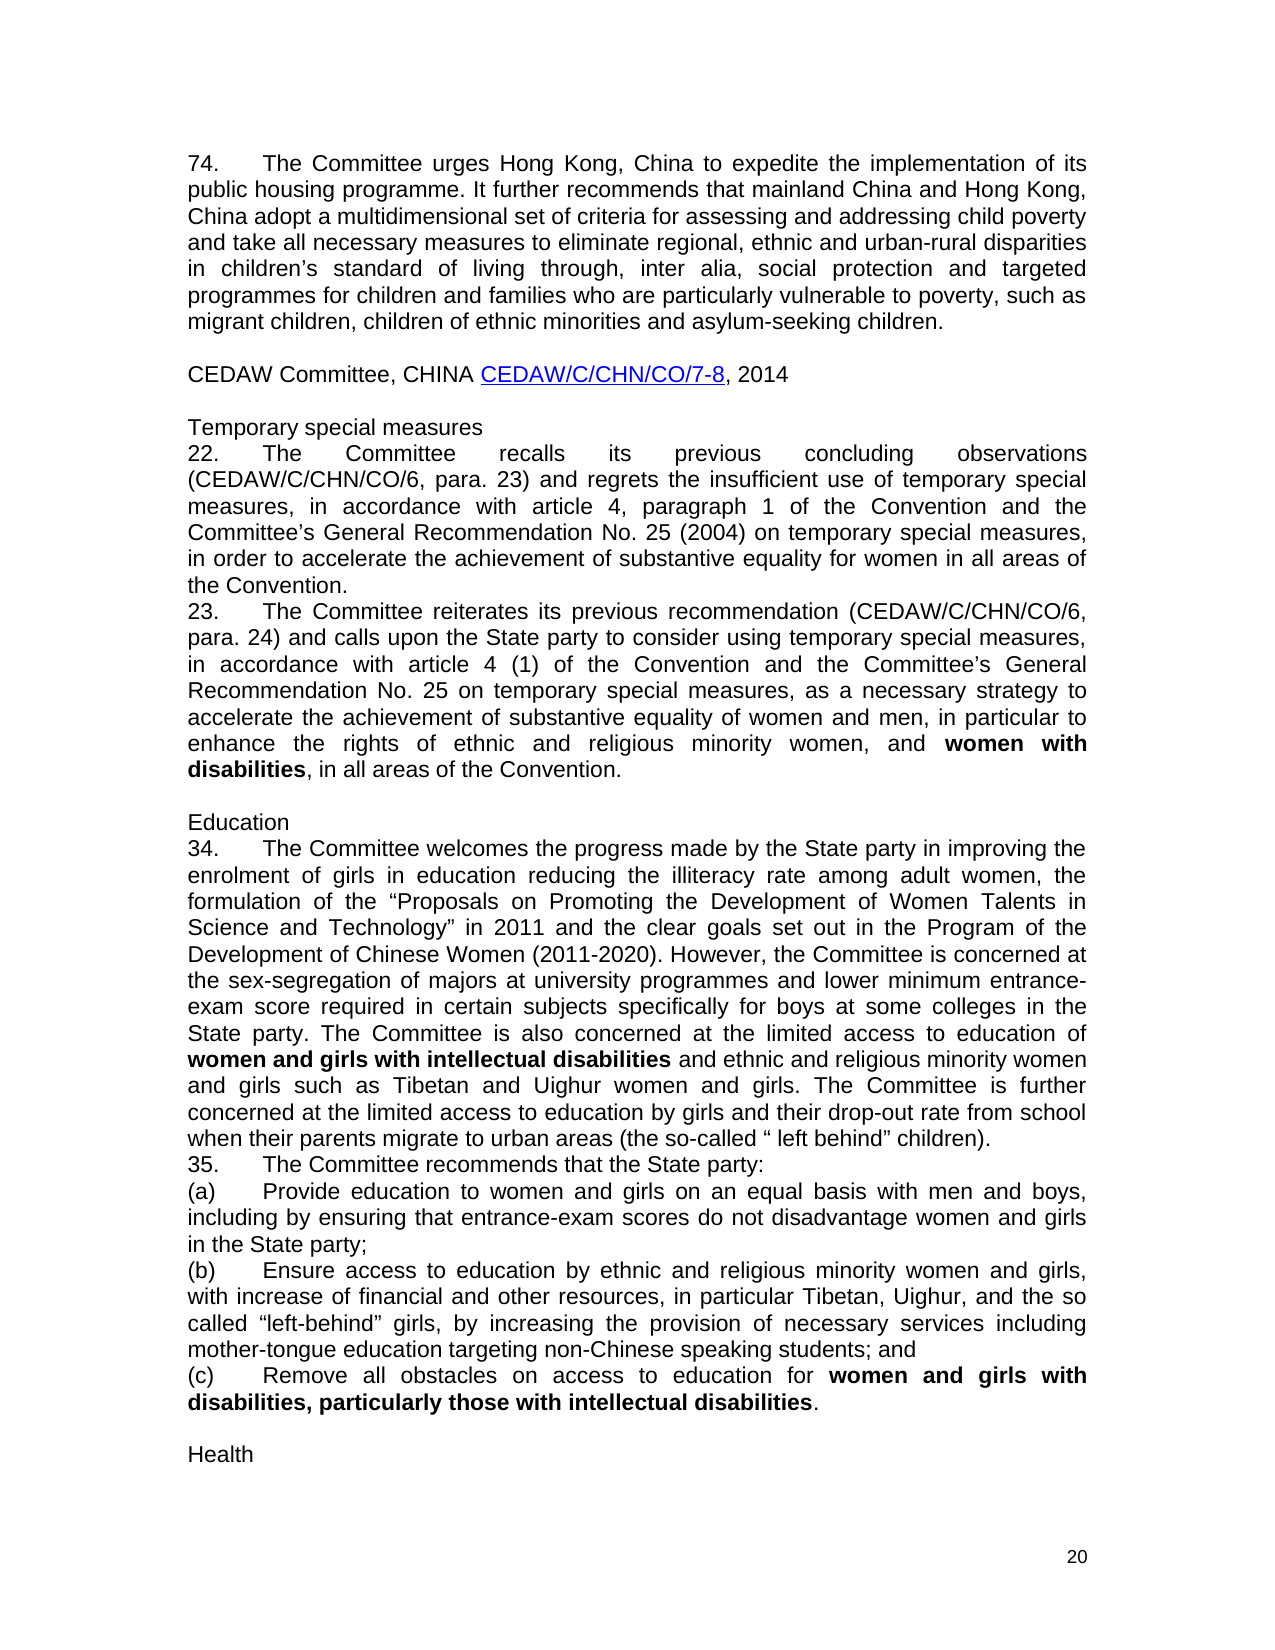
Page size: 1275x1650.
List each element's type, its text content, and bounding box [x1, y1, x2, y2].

text Health [187, 1441, 1087, 1468]
text (b) Ensure access to education by ethnic and religious minority women and girls, with increase of financial and other resources, in particular Tibetan, Uighur, and the so called “left-behind” girls, by increasing the provision of necessary services including mother-tongue education targeting non-Chinese speaking students; and [187, 1257, 1087, 1362]
text (c) Remove all obstacles on access to education for women and girls with disabilities, particularly those with intellectual disabilities. [187, 1362, 1087, 1415]
text 34. The Committee welcomes the progress made by the State party in improving the enrolment of girls in education reducing the illiteracy rate among adult women, the formulation of the “Proposals on Promoting the Development of Women Talents in Science and Technology” in 2011 and the clear goals set out in the Program of the Development of Chinese Women (2011-2020). However, the Committee is concerned at the sex-segregation of majors at university programmes and lower minimum entrance-exam score required in certain subjects specifically for boys at some colleges in the State party. The Committee is also concerned at the limited access to education of women and girls with intellectual disabilities and ethnic and religious minority women and girls such as Tibetan and Uighur women and girls. The Committee is further concerned at the limited access to education by girls and their drop-out rate from school when their parents migrate to urban areas (the so-called “ left behind” children). [187, 835, 1087, 1151]
text (a) Provide education to women and girls on an equal basis with men and boys, including by ensuring that entrance-exam scores do not disadvantage women and girls in the State party; [187, 1178, 1087, 1257]
text 35. The Committee recommends that the State party: [187, 1151, 1087, 1178]
text 23. The Committee reiterates its previous recommendation (CEDAW/C/CHN/CO/6, para. 24) and calls upon the State party to consider using temporary special measures, in accordance with article 4 (1) of the Convention and the Committee’s General Recommendation No. 25 on temporary special measures, as a necessary strategy to accelerate the achievement of substantive equality of women and men, in particular to enhance the rights of ethnic and religious minority women, and women with disabilities, in all areas of the Convention. [187, 598, 1087, 782]
text 74. The Committee urges Hong Kong, China to expedite the implementation of its public housing programme. It further recommends that mainland China and Hong Kong, China adopt a multidimensional set of criteria for assessing and addressing child poverty and take all necessary measures to eliminate regional, ethnic and urban-rural disparities in children’s standard of living through, inter alia, social protection and targeted programmes for children and families who are particularly vulnerable to poverty, such as migrant children, children of ethnic minorities and asylum-seeking children. [187, 150, 1087, 334]
text Temporary special measures [187, 413, 1087, 440]
text CEDAW Committee, CHINA CEDAW/C/CHN/CO/7-8, 2014 [187, 334, 1087, 387]
text Education [187, 809, 1087, 835]
text 22. The Committee recalls its previous concluding observations (CEDAW/C/CHN/CO/6, para. 23) and regrets the insufficient use of temporary special measures, in accordance with article 4, paragraph 1 of the Convention and the Committee’s General Recommendation No. 25 (2004) on temporary special measures, in order to accelerate the achievement of substantive equality for women in all areas of the Convention. [187, 440, 1087, 598]
